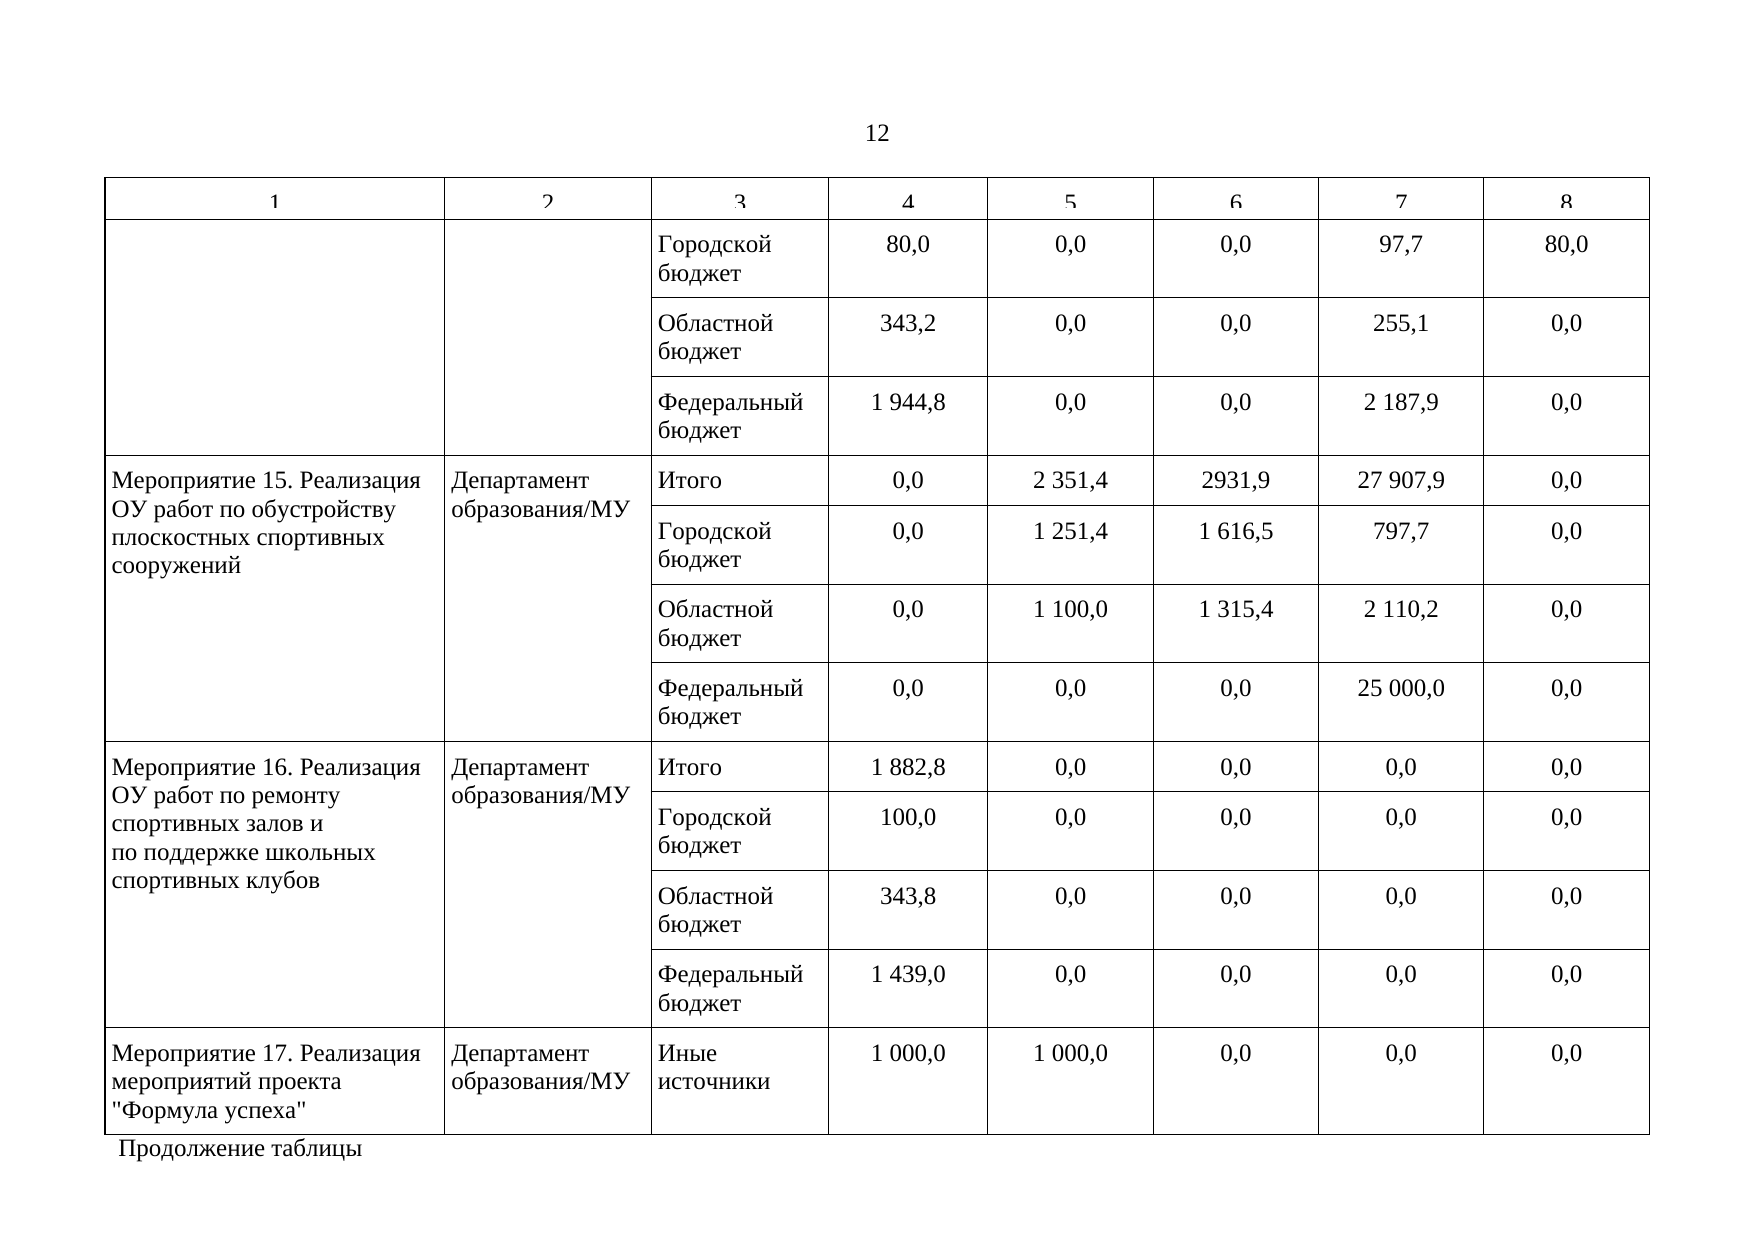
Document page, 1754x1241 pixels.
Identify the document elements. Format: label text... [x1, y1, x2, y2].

table_cell 2 187,9 [1319, 377, 1483, 454]
table_cell 255,1 [1319, 298, 1483, 376]
table_cell 0,0 [829, 663, 987, 741]
table_cell Областной бюджет [652, 298, 828, 376]
table_cell [106, 220, 444, 454]
table_cell Департамент образования/МУ [445, 456, 651, 741]
table_cell Федеральный бюджет [652, 663, 828, 741]
table_cell 0,0 [1484, 871, 1649, 948]
table_cell 0,0 [1319, 1028, 1483, 1134]
table_cell 0,0 [988, 871, 1153, 948]
table_cell Итого [652, 456, 828, 505]
table_cell 100,0 [829, 792, 987, 870]
table_header 2 [445, 178, 651, 218]
table_header 1 [106, 178, 444, 218]
table_cell 0,0 [1154, 663, 1318, 741]
table_cell 25 000,0 [1319, 663, 1483, 741]
table_header 8 [1484, 178, 1649, 218]
table_cell 2 351,4 [988, 456, 1153, 505]
table_cell Областной бюджет [652, 585, 828, 662]
table_cell 0,0 [1484, 950, 1649, 1027]
table_cell 0,0 [1154, 871, 1318, 948]
table_cell 0,0 [1484, 663, 1649, 741]
table_cell 0,0 [1484, 456, 1649, 505]
table_cell 1 100,0 [988, 585, 1153, 662]
table_cell 0,0 [1484, 377, 1649, 454]
table_cell 0,0 [1154, 742, 1318, 791]
table_cell 343,2 [829, 298, 987, 376]
table_cell 797,7 [1319, 506, 1483, 583]
table_cell Городской бюджет [652, 220, 828, 297]
table_cell 0,0 [988, 742, 1153, 791]
table_cell 1 616,5 [1154, 506, 1318, 583]
table_cell Итого [652, 742, 828, 791]
table_cell Федеральный бюджет [652, 950, 828, 1027]
table_cell Городской бюджет [652, 792, 828, 870]
table_cell 80,0 [1484, 220, 1649, 297]
table_cell 0,0 [988, 663, 1153, 741]
table_cell 0,0 [1484, 585, 1649, 662]
table_cell 97,7 [1319, 220, 1483, 297]
table_cell [445, 220, 651, 454]
table_cell 0,0 [829, 585, 987, 662]
table_cell Департамент образования/МУ [445, 1028, 651, 1134]
table_cell 0,0 [1154, 298, 1318, 376]
table_header 5 [988, 178, 1153, 218]
table_cell 0,0 [988, 220, 1153, 297]
table_cell Федеральный бюджет [652, 377, 828, 454]
table_cell Областной бюджет [652, 871, 828, 948]
table_header 6 [1154, 178, 1318, 218]
table_cell 0,0 [1319, 742, 1483, 791]
table_header 4 [829, 178, 987, 218]
table_cell Иные источники [652, 1028, 828, 1134]
table_cell 0,0 [1154, 950, 1318, 1027]
table_cell 1 315,4 [1154, 585, 1318, 662]
table_cell 0,0 [1154, 1028, 1318, 1134]
table_cell 0,0 [1154, 792, 1318, 870]
table_cell 1 251,4 [988, 506, 1153, 583]
table_cell 0,0 [1319, 792, 1483, 870]
table_cell 0,0 [1484, 1028, 1649, 1134]
table_cell 343,8 [829, 871, 987, 948]
table_cell 0,0 [829, 456, 987, 505]
table_cell 80,0 [829, 220, 987, 297]
table_cell 1 000,0 [829, 1028, 987, 1134]
table_cell 0,0 [1484, 506, 1649, 583]
table_cell 0,0 [1484, 298, 1649, 376]
table_cell 2931,9 [1154, 456, 1318, 505]
table_cell 0,0 [1484, 742, 1649, 791]
table_cell 1 882,8 [829, 742, 987, 791]
table_cell 0,0 [1154, 220, 1318, 297]
table_cell 0,0 [1484, 792, 1649, 870]
table_cell 1 000,0 [988, 1028, 1153, 1134]
table_cell 0,0 [988, 377, 1153, 454]
table_cell 1 439,0 [829, 950, 987, 1027]
table_cell 0,0 [1154, 377, 1318, 454]
table_cell Мероприятие 17. Реализация мероприятий проекта "Формула успеха" [106, 1028, 444, 1134]
table_cell 0,0 [1319, 871, 1483, 948]
table_cell Мероприятие 15. Реализация ОУ работ по обустройству плоскостных спортивных сооружений [106, 456, 444, 741]
table_cell 0,0 [829, 506, 987, 583]
table_cell Мероприятие 16. Реализация ОУ работ по ремонту спортивных залов и по поддержке школьных спортивных клубов [106, 742, 444, 1027]
table_cell 0,0 [988, 950, 1153, 1027]
text Продолжение таблицы [118, 1135, 1636, 1162]
table_header 7 [1319, 178, 1483, 218]
table_cell 0,0 [1319, 950, 1483, 1027]
table_cell 0,0 [988, 298, 1153, 376]
table_header 3 [652, 178, 828, 218]
table_cell 1 944,8 [829, 377, 987, 454]
table_cell Департамент образования/МУ [445, 742, 651, 1027]
table_cell Городской бюджет [652, 506, 828, 583]
table_cell 27 907,9 [1319, 456, 1483, 505]
table_cell 2 110,2 [1319, 585, 1483, 662]
table_cell 0,0 [988, 792, 1153, 870]
